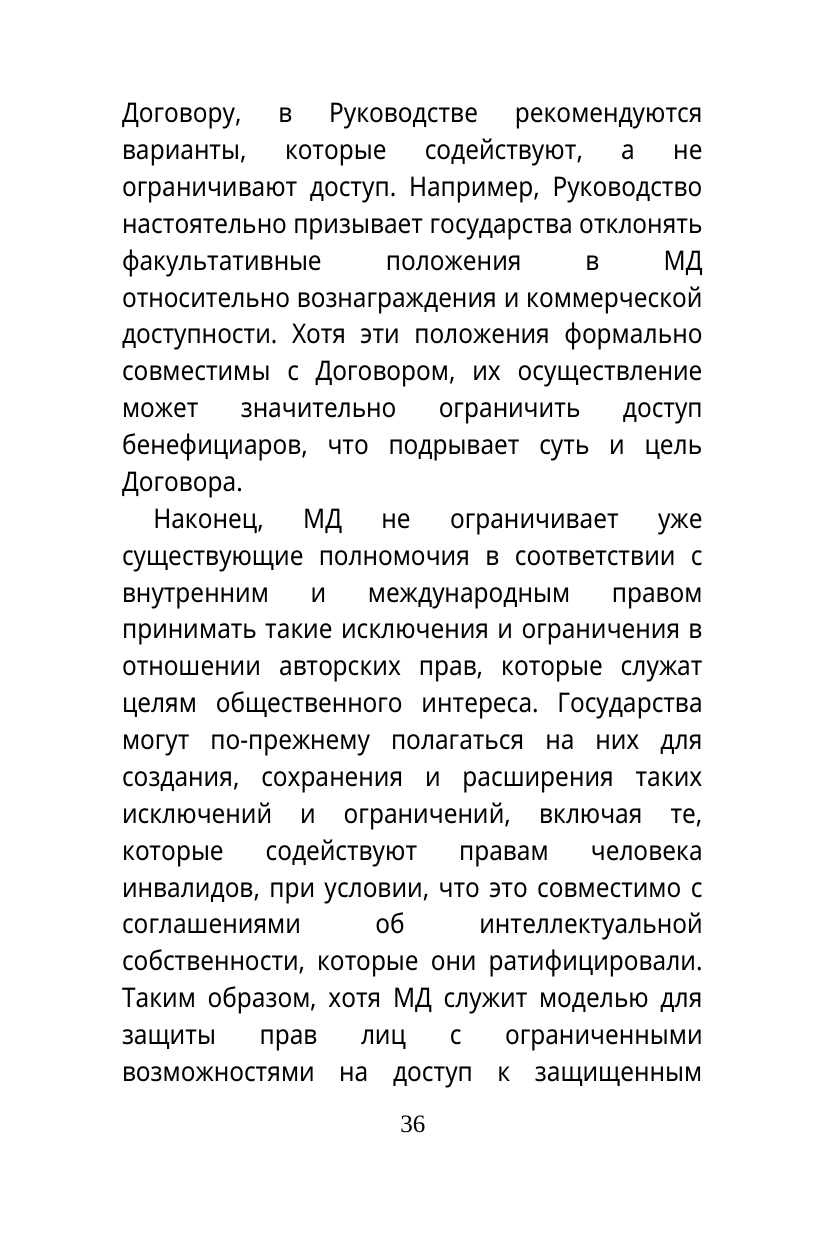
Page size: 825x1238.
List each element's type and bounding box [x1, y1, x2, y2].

text [122, 94, 703, 499]
text [122, 499, 703, 1089]
